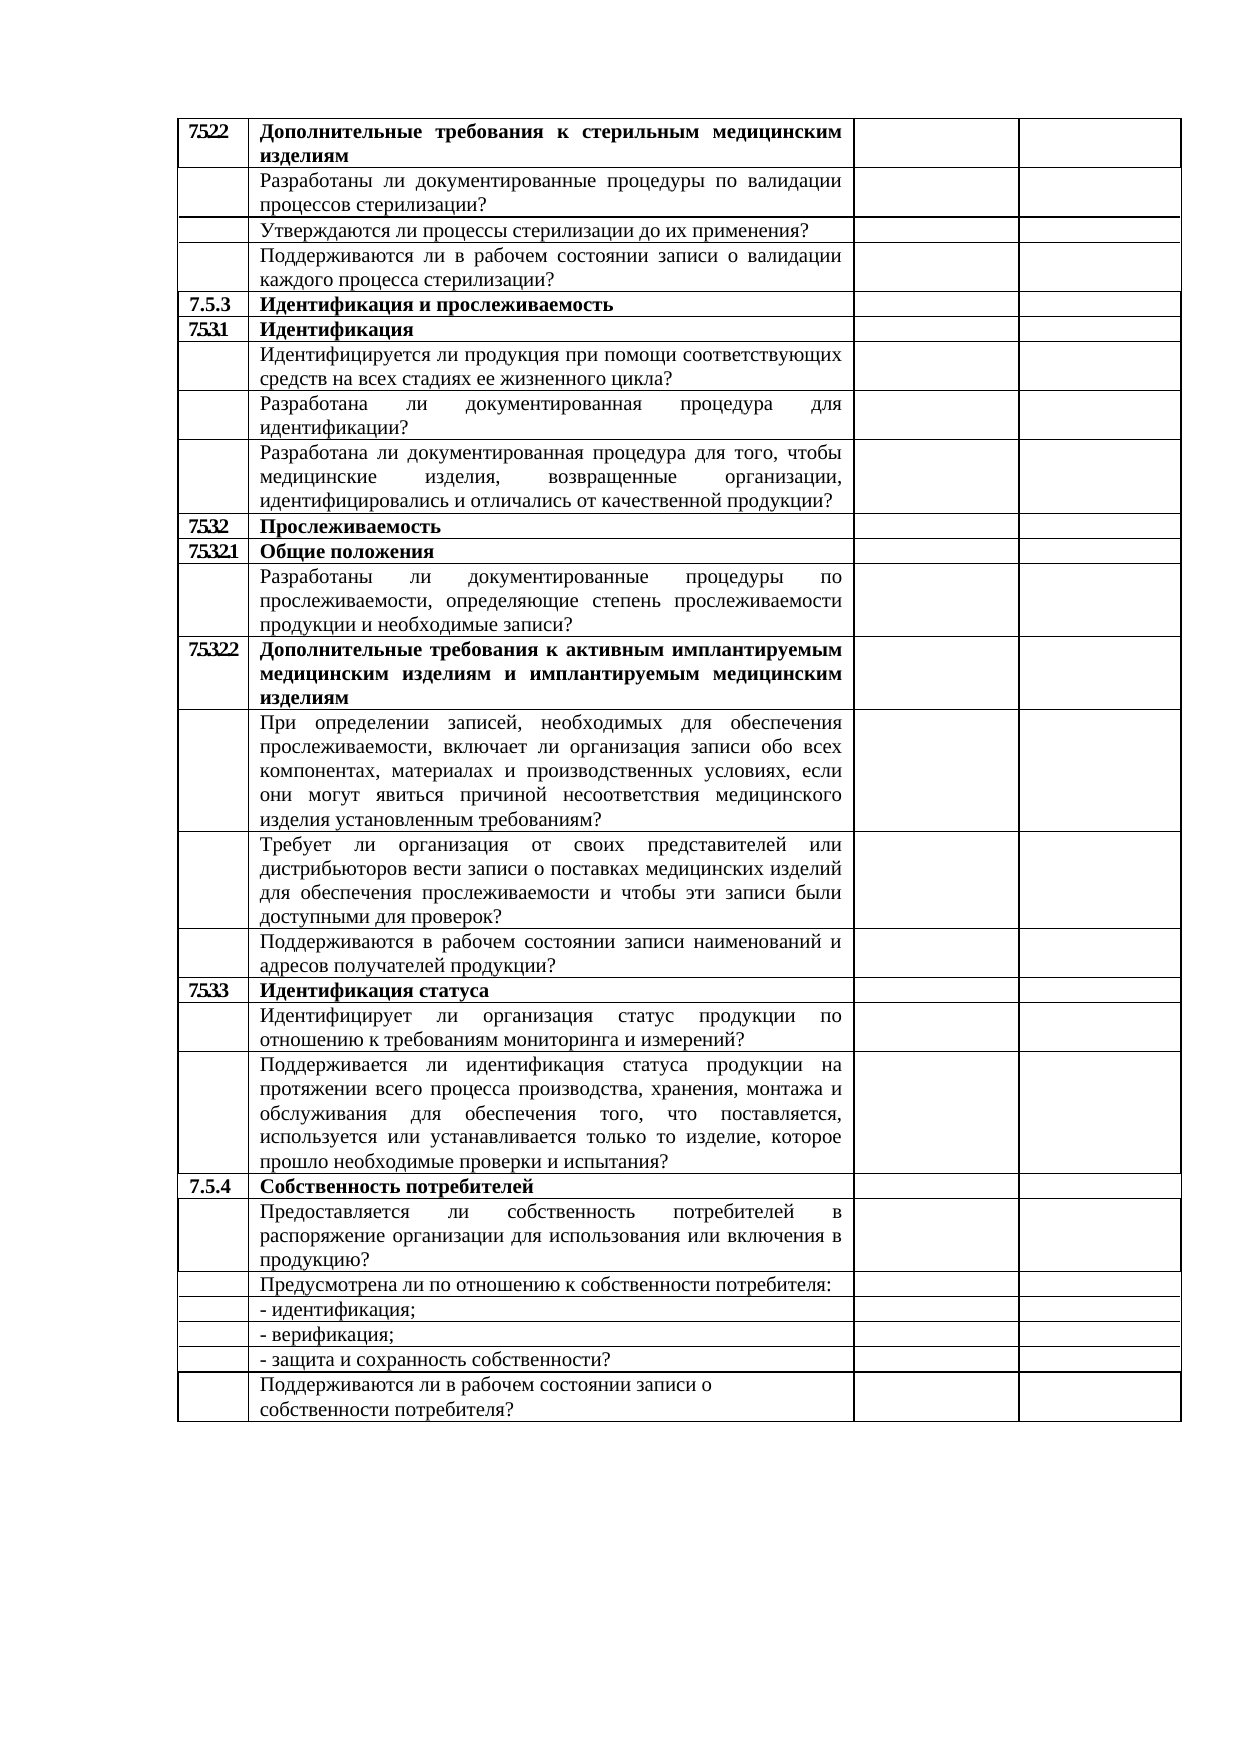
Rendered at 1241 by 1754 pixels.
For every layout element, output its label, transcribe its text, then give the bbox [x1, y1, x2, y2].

table_cell [179, 832, 248, 928]
table_cell [1020, 564, 1180, 636]
table_cell [855, 1297, 1018, 1321]
table_cell [855, 1272, 1018, 1296]
table_cell - верификация; [249, 1322, 853, 1346]
table_cell Поддерживаются ли в рабочем состоянии записи о собственности потребителя? [249, 1373, 853, 1421]
table_cell [855, 637, 1018, 709]
table_cell Идентифицируется ли продукция при помощи соответствующих средств на всех стадиях ее жизненного цикла? [249, 342, 853, 390]
table_cell [1020, 710, 1180, 831]
table_cell [178, 168, 248, 216]
table_header Дополнительные требования к стерильным медицинским изделиям [249, 119, 853, 167]
table_cell Поддерживаются ли в рабочем состоянии записи о валидации каждого процесса стерилизации? [249, 243, 853, 291]
table_cell [855, 710, 1018, 831]
table_cell [1020, 1373, 1180, 1421]
table_cell [178, 1296, 248, 1321]
table_cell Утверждаются ли процессы стерилизации до их применения? [249, 218, 853, 242]
table_cell [1020, 168, 1181, 216]
table_cell - защита и сохранность собственности? [249, 1347, 853, 1371]
table_cell [1020, 1052, 1180, 1173]
table_cell [178, 216, 248, 242]
table_cell Поддерживается ли идентификация статуса продукции на протяжении всего процесса производства, хранения, монтажа и обслуживания для обеспечения того, что поставляется, используется или устанавливается только то изделие, которое прошло необходимые проверки и испытания? [249, 1052, 853, 1173]
table_cell Разработана ли документированная процедура для идентификации? [249, 391, 853, 439]
table_cell [178, 1321, 248, 1346]
table_cell [1020, 342, 1180, 390]
table_cell [179, 342, 248, 390]
table_cell [855, 1174, 1018, 1198]
table_cell [1020, 832, 1180, 928]
table_cell Предоставляется ли собственность потребителей в распоряжение организации для использования или включения в продукцию? [249, 1199, 853, 1271]
table_cell [855, 317, 1018, 341]
table_cell 7.5.3 [179, 292, 248, 316]
table_cell [855, 342, 1018, 390]
table_header 7.5.2.2 [179, 119, 248, 167]
table_cell [179, 1373, 248, 1421]
table_cell Идентификация и прослеживаемость [249, 292, 853, 316]
table_cell - идентификация; [249, 1297, 853, 1321]
table_cell [1020, 440, 1180, 512]
table_cell Идентификация статуса [249, 978, 853, 1002]
table_cell Поддерживаются в рабочем состоянии записи наименований и адресов получателей продукции? [249, 929, 853, 977]
table_cell [855, 1322, 1018, 1346]
table_cell [1020, 539, 1180, 563]
table_cell [855, 391, 1018, 439]
table_cell [855, 978, 1018, 1002]
table_cell 7.5.3.2 [179, 514, 248, 538]
table_cell Собственность потребителей [249, 1174, 853, 1198]
table_cell [1020, 391, 1180, 439]
table_cell [1020, 1003, 1180, 1051]
table_cell [855, 1003, 1018, 1051]
table_cell Общие положения [249, 539, 853, 563]
table_cell Прослеживаемость [249, 514, 853, 538]
table_cell [855, 564, 1018, 636]
table_cell [855, 929, 1018, 977]
table_header [855, 119, 1018, 167]
table_cell [855, 168, 1018, 216]
table_cell Идентифицирует ли организация статус продукции по отношению к требованиям мониторинга и измерений? [249, 1003, 853, 1051]
table_cell [855, 1052, 1018, 1173]
table_cell [855, 832, 1018, 928]
table_cell [1020, 292, 1180, 316]
table_cell [1020, 317, 1180, 341]
table_cell [855, 1199, 1018, 1271]
table_cell Идентификация [249, 317, 853, 341]
table_cell [179, 564, 248, 636]
table_cell [1020, 637, 1180, 709]
table_cell Дополнительные требования к активным имплантируемым медицинским изделиям и имплантируемым медицинским изделиям [249, 637, 853, 709]
table_cell 7.5.3.1 [179, 317, 248, 341]
table_cell [1020, 242, 1181, 291]
table_cell [855, 292, 1018, 316]
table_cell 7.5.3.2.1 [179, 539, 248, 563]
table_cell Предусмотрена ли по отношению к собственности потребителя: [249, 1272, 853, 1296]
table_cell [1020, 1272, 1181, 1296]
table_cell Требует ли организация от своих представителей или дистрибьюторов вести записи о поставках медицинских изделий для обеспечения прослеживаемости и чтобы эти записи были доступными для проверок? [249, 832, 853, 928]
table_cell [1020, 514, 1180, 538]
table_cell [855, 440, 1018, 512]
table_cell [179, 440, 248, 512]
table_cell Разработаны ли документированные процедуры по валидации процессов стерилизации? [249, 168, 853, 216]
table_cell При определении записей, необходимых для обеспечения прослеживаемости, включает ли организация записи обо всех компонентах, материалах и производственных условиях, если они могут явиться причиной несоответствия медицинского изделия установленным требованиям? [249, 710, 853, 831]
table_cell [1020, 1346, 1181, 1371]
table_cell [179, 391, 248, 439]
table_cell Разработана ли документированная процедура для того, чтобы медицинские изделия, возвращенные организации, идентифицировались и отличались от качественной продукции? [249, 440, 853, 512]
table_cell [1020, 1296, 1181, 1321]
table_cell Разработаны ли документированные процедуры по прослеживаемости, определяющие степень прослеживаемости продукции и необходимые записи? [249, 564, 853, 636]
table_cell [855, 218, 1018, 242]
table_cell 7.5.3.2.2 [179, 637, 248, 709]
table_cell [1020, 1321, 1181, 1346]
table_cell [178, 1272, 248, 1296]
table_cell [1020, 1199, 1180, 1271]
table_header [1020, 119, 1180, 167]
table_cell 7.5.3.3 [179, 978, 248, 1002]
table_cell [855, 1347, 1018, 1371]
table_cell [179, 710, 248, 831]
table_cell [179, 1052, 248, 1173]
table_cell 7.5.4 [178, 1174, 248, 1198]
table_cell [855, 1373, 1018, 1421]
table_cell [855, 243, 1018, 291]
table_cell [1020, 978, 1180, 1002]
table_cell [855, 514, 1018, 538]
table_cell [1020, 929, 1180, 977]
table_cell [179, 1199, 248, 1271]
table_cell [178, 242, 248, 291]
table_cell [178, 1346, 248, 1371]
table_cell [1020, 1174, 1181, 1198]
table_cell [179, 929, 248, 977]
table_cell [1020, 216, 1181, 242]
table_cell [179, 1003, 248, 1051]
table_cell [855, 539, 1018, 563]
